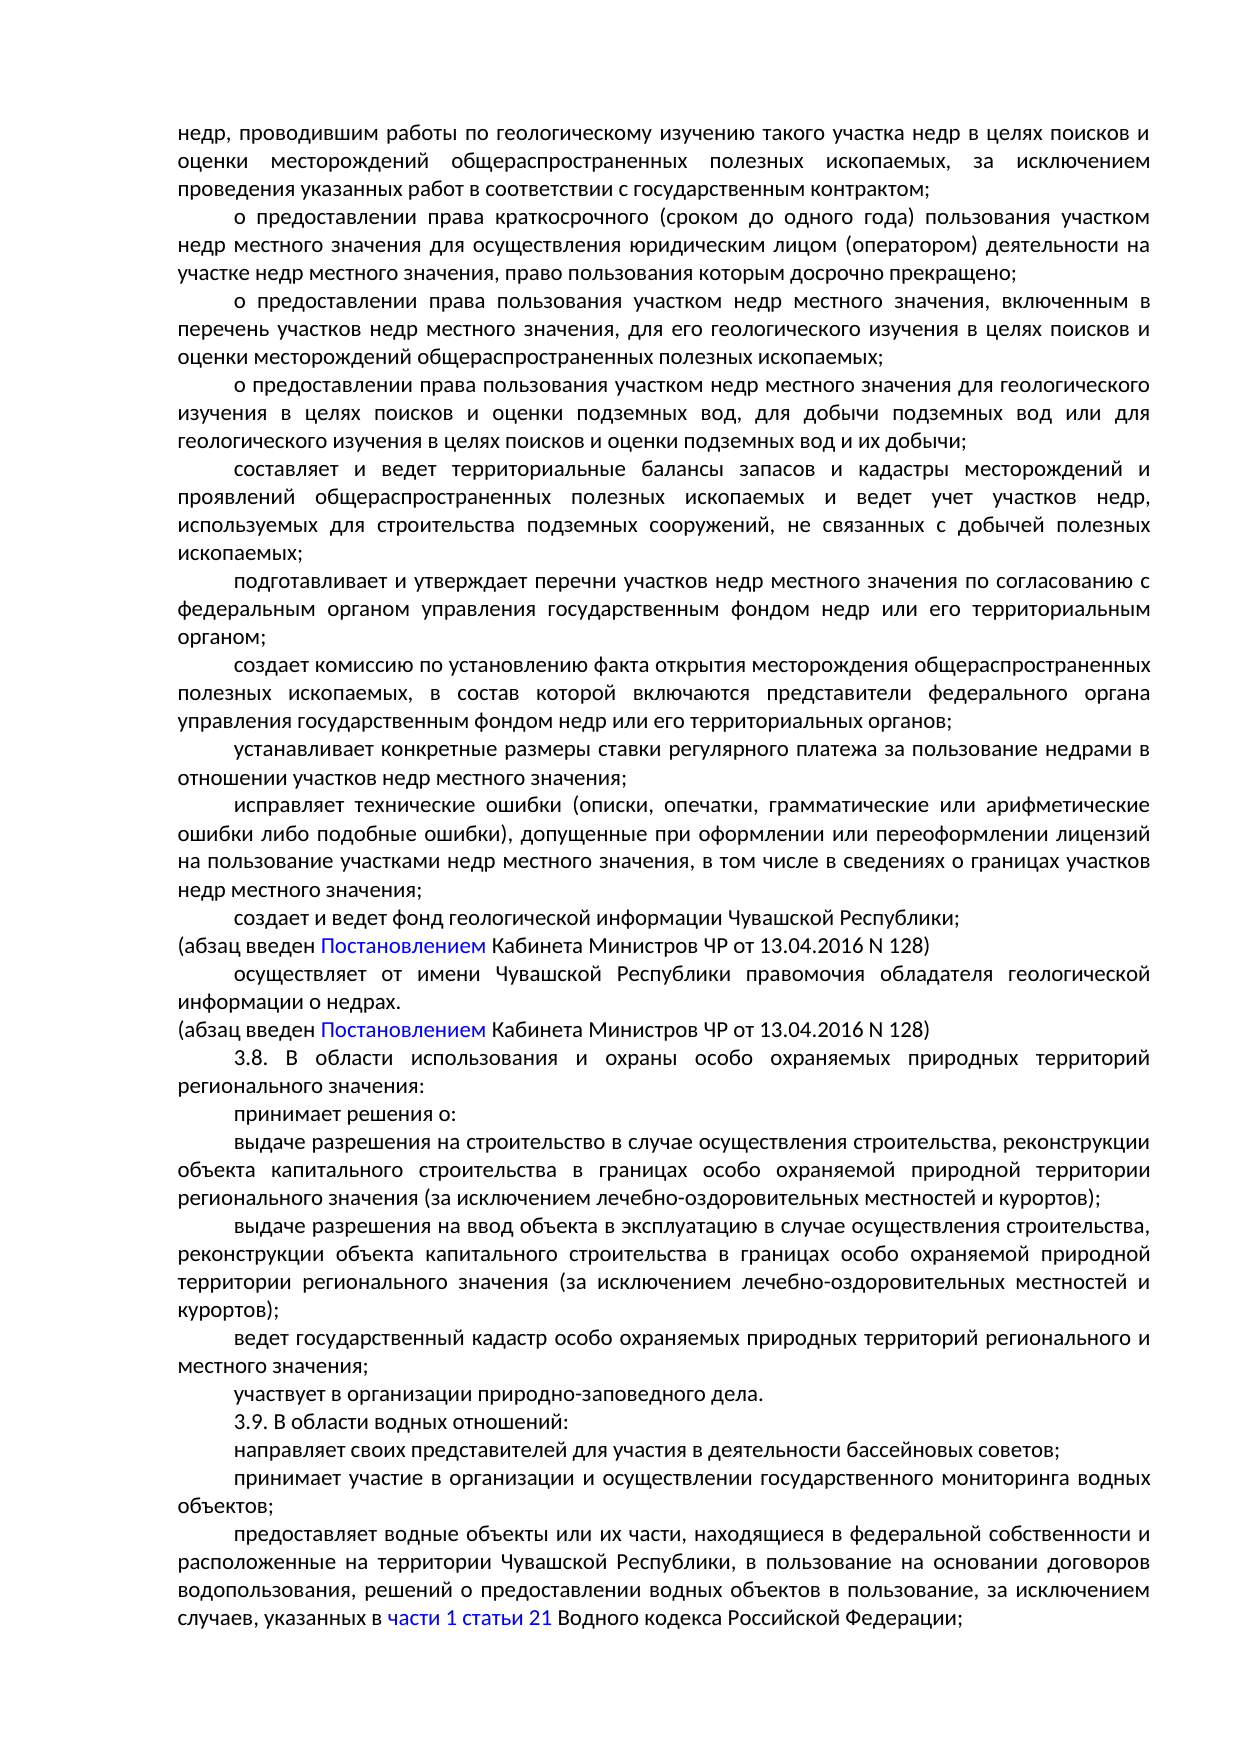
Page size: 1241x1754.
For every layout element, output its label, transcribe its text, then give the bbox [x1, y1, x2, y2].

text устанавливает конкретные размеры ставки регулярного платежа за пользование недрами в отношении участков недр местного значения; [177, 734, 1152, 791]
text участвует в организации природно-заповедного дела. [177, 1379, 1152, 1407]
text о предоставлении права краткосрочного (сроком до одного года) пользования участком недр местного значения для осуществления юридическим лицом (оператором) деятельности на участке недр местного значения, право пользования которым досрочно прекращено; [177, 202, 1152, 286]
text предоставляет водные объекты или их части, находящиеся в федеральной собственности и расположенные на территории Чувашской Республики, в пользование на основании договоров водопользования, решений о предоставлении водных объектов в пользование, за исключением случаев, указанных в части 1 статьи 21 Водного кодекса Российской Федерации; [177, 1519, 1152, 1631]
text 3.9. В области водных отношений: [177, 1407, 1152, 1435]
text принимает решения о: [177, 1099, 1152, 1127]
text исправляет технические ошибки (описки, опечатки, грамматические или арифметические ошибки либо подобные ошибки), допущенные при оформлении или переоформлении лицензий на пользование участками недр местного значения, в том числе в сведениях о границах участков недр местного значения; [177, 791, 1152, 903]
text (абзац введен Постановлением Кабинета Министров ЧР от 13.04.2016 N 128) [177, 1015, 1152, 1043]
text направляет своих представителей для участия в деятельности бассейновых советов; [177, 1435, 1152, 1463]
text ведет государственный кадастр особо охраняемых природных территорий регионального и местного значения; [177, 1323, 1152, 1379]
text (абзац введен Постановлением Кабинета Министров ЧР от 13.04.2016 N 128) [177, 931, 1152, 959]
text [177, 118, 1152, 202]
text о предоставлении права пользования участком недр местного значения для геологического изучения в целях поисков и оценки подземных вод, для добычи подземных вод или для геологического изучения в целях поисков и оценки подземных вод и их добычи; [177, 370, 1152, 454]
text осуществляет от имени Чувашской Республики правомочия обладателя геологической информации о недрах. [177, 959, 1152, 1015]
text создает и ведет фонд геологической информации Чувашской Республики; [177, 903, 1152, 931]
text подготавливает и утверждает перечни участков недр местного значения по согласованию с федеральным органом управления государственным фондом недр или его территориальным органом; [177, 566, 1152, 651]
text составляет и ведет территориальные балансы запасов и кадастры месторождений и проявлений общераспространенных полезных ископаемых и ведет учет участков недр, используемых для строительства подземных сооружений, не связанных с добычей полезных ископаемых; [177, 454, 1152, 566]
text выдаче разрешения на строительство в случае осуществления строительства, реконструкции объекта капитального строительства в границах особо охраняемой природной территории регионального значения (за исключением лечебно-оздоровительных местностей и курортов); [177, 1127, 1152, 1211]
text о предоставлении права пользования участком недр местного значения, включенным в перечень участков недр местного значения, для его геологического изучения в целях поисков и оценки месторождений общераспространенных полезных ископаемых; [177, 286, 1152, 370]
text принимает участие в организации и осуществлении государственного мониторинга водных объектов; [177, 1463, 1152, 1519]
text 3.8. В области использования и охраны особо охраняемых природных территорий регионального значения: [177, 1043, 1152, 1099]
text выдаче разрешения на ввод объекта в эксплуатацию в случае осуществления строительства, реконструкции объекта капитального строительства в границах особо охраняемой природной территории регионального значения (за исключением лечебно-оздоровительных местностей и курортов); [177, 1211, 1152, 1323]
text создает комиссию по установлению факта открытия месторождения общераспространенных полезных ископаемых, в состав которой включаются представители федерального органа управления государственным фондом недр или его территориальных органов; [177, 651, 1152, 734]
